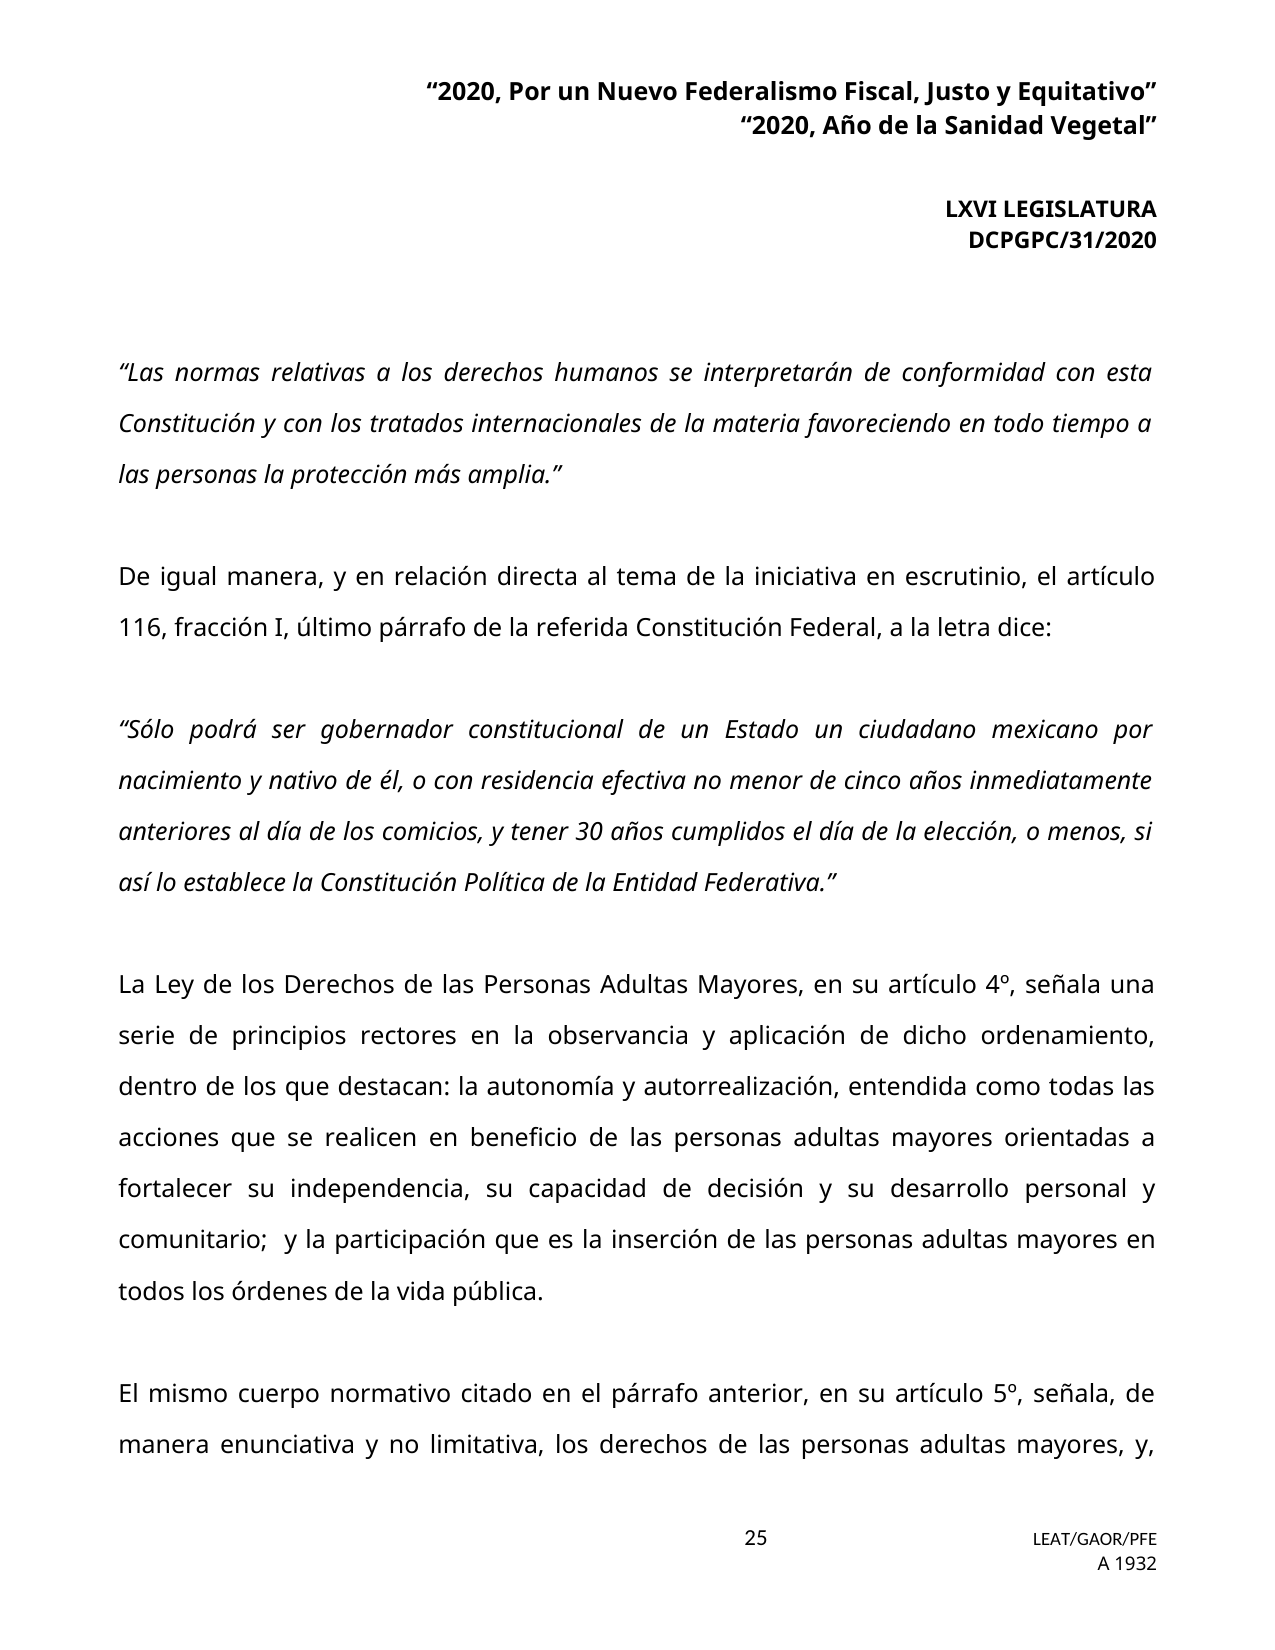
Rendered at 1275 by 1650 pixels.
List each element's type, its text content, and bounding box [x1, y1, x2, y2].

text De igual manera, y en relación directa al tema de la iniciativa en escrutinio, el artículo 116, fracción I, último párrafo de la referida Constitución Federal, a la letra dice: [118, 558, 1157, 644]
text “Sólo podrá ser gobernador constitucional de un Estado un ciudadano mexicano por nacimiento y nativo de él, o con residencia efectiva no menor de cinco años inmediatamente anteriores al día de los comicios, y tener 30 años cumplidos el día de la elección, o menos, si así lo establece la Constitución Política de la Entidad Federativa.” [118, 712, 1157, 899]
text “Las normas relativas a los derechos humanos se interpretarán de conformidad con esta Constitución y con los tratados internacionales de la materia favoreciendo en todo tiempo a las personas la protección más amplia.” [118, 354, 1157, 491]
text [118, 1375, 1157, 1460]
text La Ley de los Derechos de las Personas Adultas Mayores, en su artículo 4º, señala una serie de principios rectores en la observancia y aplicación de dicho ordenamiento, dentro de los que destacan: la autonomía y autorrealización, entendida como todas las acciones que se realicen en beneficio de las personas adultas mayores orientadas a fortalecer su independencia, su capacidad de decisión y su desarrollo personal y comunitario; y la participación que es la inserción de las personas adultas mayores en todos los órdenes de la vida pública. [118, 967, 1157, 1307]
